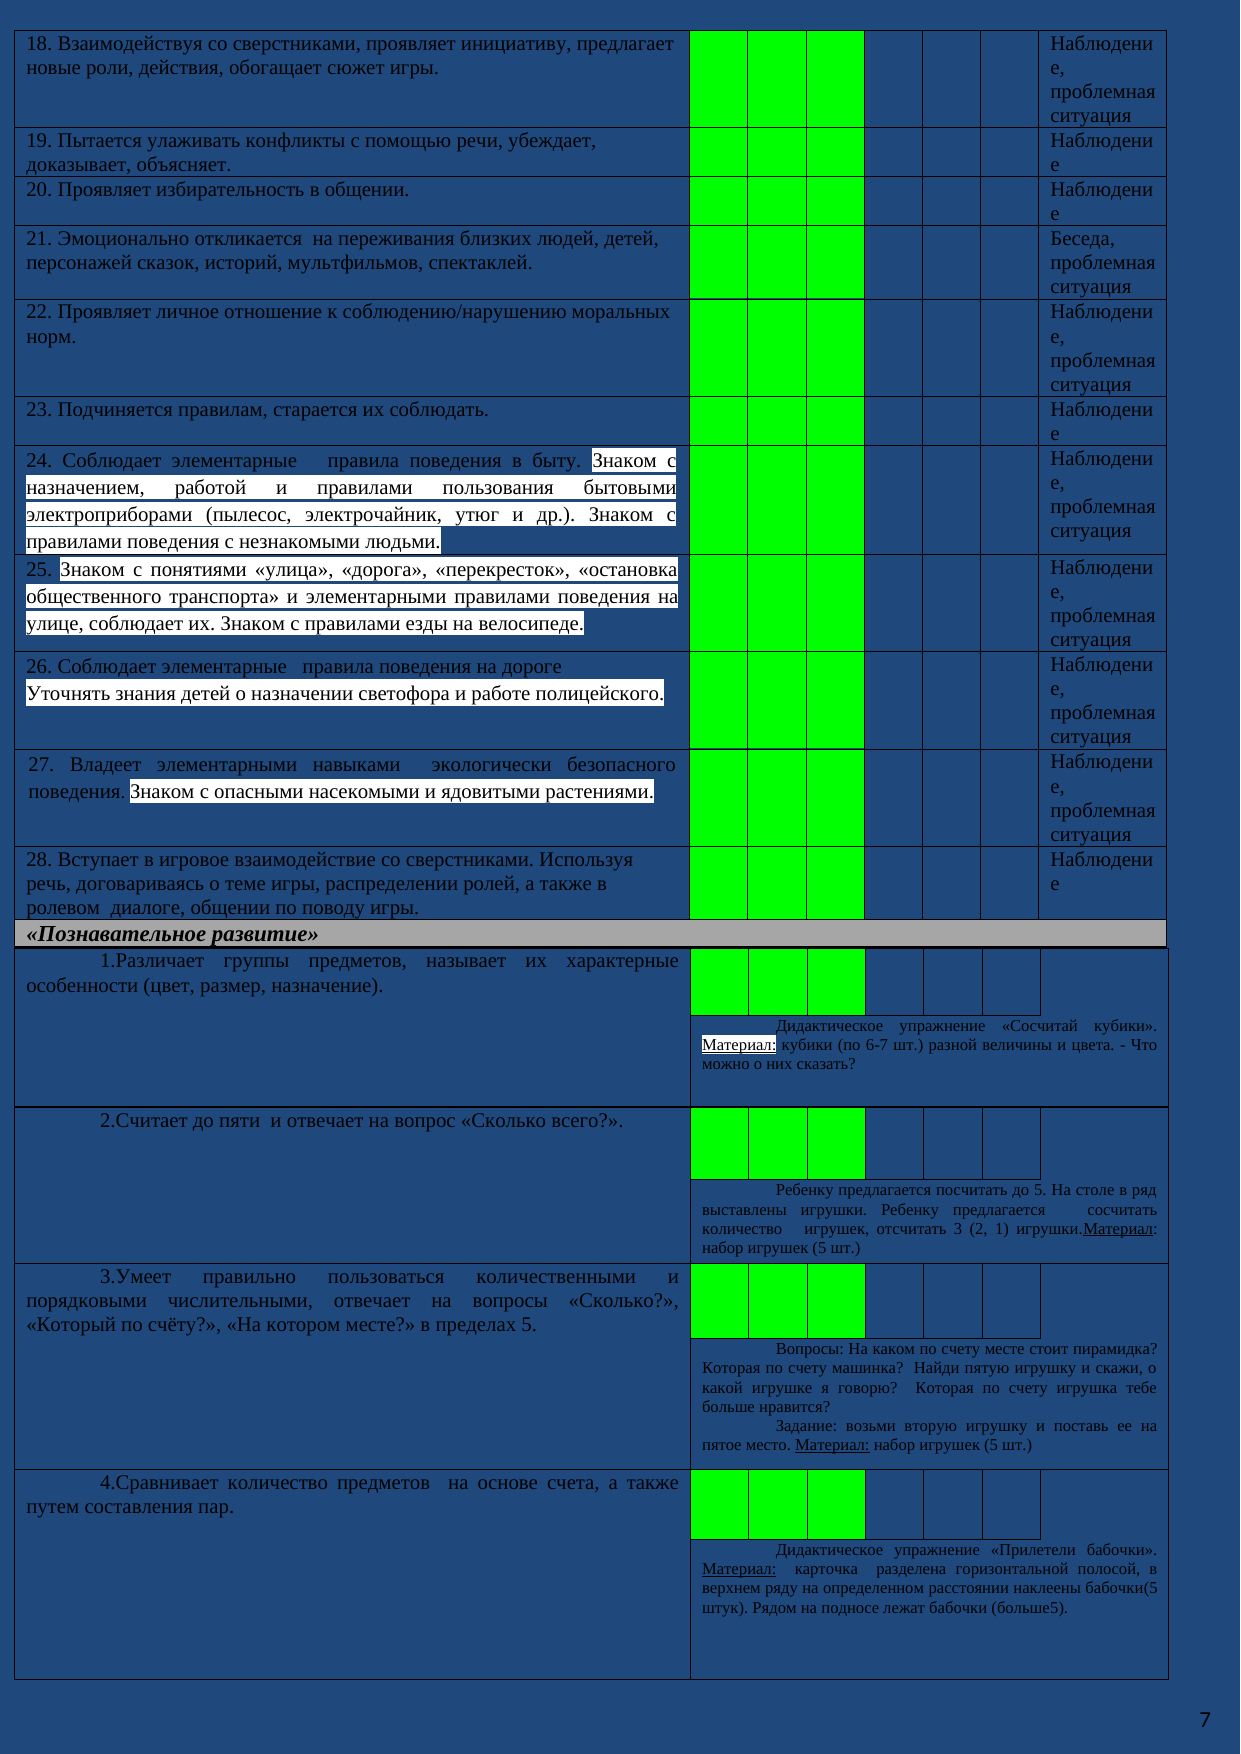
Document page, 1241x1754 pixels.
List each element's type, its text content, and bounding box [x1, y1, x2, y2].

table_cell [749, 1470, 807, 1539]
table_cell [924, 1264, 982, 1338]
table_cell [981, 31, 1038, 127]
table_cell [691, 1470, 748, 1539]
table_cell [923, 446, 980, 554]
table_cell [691, 1108, 748, 1179]
table_cell [808, 1108, 865, 1179]
table_cell Наблюдение, проблемная ситуация [1039, 555, 1166, 651]
table_cell [749, 1108, 807, 1179]
table_cell [865, 750, 922, 846]
table_cell [690, 750, 747, 846]
table_cell [866, 1108, 923, 1179]
table_cell [981, 750, 1038, 846]
table_header [749, 949, 807, 1015]
table_cell [1041, 1108, 1168, 1179]
table_cell [923, 397, 980, 445]
table_cell [748, 128, 806, 176]
table_cell [807, 847, 864, 919]
table_cell [807, 177, 864, 225]
table_cell [983, 1108, 1040, 1179]
table_cell Наблюдение [1039, 397, 1166, 445]
table_cell [807, 300, 864, 396]
table_cell [807, 652, 864, 748]
table_cell 24. Соблюдает элементарные правила поведения в быту. Знаком с назначением, работой и правилами пользования бытовыми электроприборами (пылесос, электрочайник, утюг и др.). Знаком с правилами поведения с незнакомыми людьми. [15, 446, 689, 554]
table_cell [865, 652, 922, 748]
table_cell 21. Эмоционально откликается на переживания близких людей, детей, персонажей сказок, историй, мультфильмов, спектаклей. [15, 226, 689, 298]
table_cell [749, 1264, 807, 1338]
table_cell [690, 177, 747, 225]
table_cell [807, 446, 864, 554]
table_cell [865, 226, 922, 298]
table_cell [923, 750, 980, 846]
table_cell Ребенку предлагается посчитать до 5. На столе в ряд выставлены игрушки. Ребенку предлагается сосчитать количество игрушек, отсчитать 3 (2, 1) игрушки.Материал: набор игрушек (5 шт.) [691, 1179, 1168, 1263]
table_header 1.Различает группы предметов, называет их характерные особенности (цвет, размер, назначение). [15, 949, 690, 1106]
table_cell [690, 446, 747, 554]
table_cell Наблюдение, проблемная ситуация [1039, 300, 1166, 396]
table_header [983, 949, 1040, 1015]
table_cell 25. Знаком с понятиями «улица», «дорога», «перекресток», «остановка общественного транспорта» и элементарными правилами поведения на улице, соблюдает их. Знаком с правилами езды на велосипеде. [15, 555, 689, 651]
table_cell [865, 31, 922, 127]
table_cell [924, 1470, 982, 1539]
table_cell [807, 555, 864, 651]
table_cell [690, 847, 747, 919]
table_cell Наблюдение [1039, 177, 1166, 225]
table_cell Дидактическое упражнение «Сосчитай кубики». Материал: кубики (по 6-7 шт.) разной величины и цвета. - Что можно о них сказать? [691, 1015, 1168, 1106]
table_cell [807, 397, 864, 445]
table_cell [923, 31, 980, 127]
table_cell [923, 555, 980, 651]
table_cell 28. Вступает в игровое взаимодействие со сверстниками. Используя речь, договариваясь о теме игры, распределении ролей, а также в ролевом диалоге, общении по поводу игры. [15, 847, 689, 919]
table_cell [983, 1470, 1040, 1539]
table_cell [865, 177, 922, 225]
table_cell [748, 226, 806, 298]
table_cell [924, 1108, 982, 1179]
table_cell [983, 1264, 1040, 1338]
table_cell [981, 300, 1038, 396]
table_cell [865, 555, 922, 651]
table_cell [690, 397, 747, 445]
table_cell [748, 397, 806, 445]
table_cell [865, 847, 922, 919]
table_cell Наблюдение, проблемная ситуация [1039, 31, 1166, 127]
table_cell Наблюдение [1039, 128, 1166, 176]
table_cell [923, 847, 980, 919]
table_cell [808, 1264, 865, 1338]
table_cell [865, 397, 922, 445]
table_cell [1041, 1264, 1168, 1338]
table_cell Беседа, проблемная ситуация [1039, 226, 1166, 298]
table_cell 27. Владеет элементарными навыками экологически безопасного поведения. Знаком с опасными насекомыми и ядовитыми растениями. [15, 750, 689, 846]
table_cell [748, 300, 806, 396]
table_cell 22. Проявляет личное отношение к соблюдению/нарушению моральных норм. [15, 300, 689, 396]
table_cell [981, 177, 1038, 225]
table_cell [981, 652, 1038, 748]
table_cell [865, 446, 922, 554]
table_cell [807, 750, 864, 846]
table_cell [690, 226, 747, 298]
table_cell [807, 128, 864, 176]
table_cell [808, 1470, 865, 1539]
table_cell 19. Пытается улаживать конфликты с помощью речи, убеждает, доказывает, объясняет. [15, 128, 689, 176]
table_header [1041, 949, 1168, 1015]
table_cell [748, 652, 806, 748]
table_cell [748, 847, 806, 919]
table_cell 2.Считает до пяти и отвечает на вопрос «Сколько всего?». [15, 1108, 690, 1263]
table_cell Вопросы: На каком по счету месте стоит пирамидка? Которая по счету машинка? Найди пятую игрушку и скажи, о какой игрушке я говорю? Которая по счету игрушка тебе больше нравится? Задание: возьми вторую игрушку и поставь ее на пятое место. Материал: набор игрушек (5 шт.) [691, 1338, 1168, 1469]
table_cell Наблюдение [1039, 847, 1166, 919]
table_cell [691, 1264, 748, 1338]
table_cell 4.Сравнивает количество предметов на основе счета, а также путем составления пар. [15, 1470, 690, 1679]
table_cell [690, 128, 747, 176]
table_cell [865, 128, 922, 176]
table_cell 3.Умеет правильно пользоваться количественными и порядковыми числительными, отвечает на вопросы «Сколько?», «Который по счёту?», «На котором месте?» в пределах 5. [15, 1264, 690, 1469]
table_cell [866, 1470, 923, 1539]
table_cell [923, 226, 980, 298]
table_cell [923, 177, 980, 225]
table_cell [690, 555, 747, 651]
table_header [691, 949, 748, 1015]
table_cell [748, 555, 806, 651]
table_cell [748, 31, 806, 127]
table_cell [981, 555, 1038, 651]
table_cell 26. Соблюдает элементарные правила поведения на дороге Уточнять знания детей о назначении светофора и работе полицейского. [15, 652, 689, 748]
table_cell 18. Взаимодействуя со сверстниками, проявляет инициативу, предлагает новые роли, действия, обогащает сюжет игры. [15, 31, 689, 127]
table_cell [981, 397, 1038, 445]
table_cell [866, 1264, 923, 1338]
table_cell Наблюдение, проблемная ситуация [1039, 750, 1166, 846]
table_cell [923, 128, 980, 176]
table_cell Наблюдение, проблемная ситуация [1039, 446, 1166, 554]
table_cell [981, 226, 1038, 298]
table_cell [981, 128, 1038, 176]
table_header [866, 949, 923, 1015]
table_cell [748, 750, 806, 846]
table_cell 23. Подчиняется правилам, старается их соблюдать. [15, 397, 689, 445]
table_cell [923, 652, 980, 748]
table_cell Наблюдение, проблемная ситуация [1039, 652, 1166, 748]
table_header [924, 949, 982, 1015]
table_cell [690, 31, 747, 127]
table_cell [690, 300, 747, 396]
table_cell [1041, 1470, 1168, 1539]
table_cell [807, 31, 864, 127]
table_cell [748, 177, 806, 225]
table_cell [981, 446, 1038, 554]
table_cell [865, 300, 922, 396]
table_cell [923, 300, 980, 396]
table_cell [807, 226, 864, 298]
table_cell [748, 446, 806, 554]
table_header [808, 949, 865, 1015]
table_cell [981, 847, 1038, 919]
table_cell 20. Проявляет избирательность в общении. [15, 177, 689, 225]
table_cell Дидактическое упражнение «Прилетели бабочки». Материал: карточка разделена горизонтальной полосой, в верхнем ряду на определенном расстоянии наклеены бабочки(5 штук). Рядом на подносе лежат бабочки (больше5). [691, 1539, 1168, 1679]
table_cell «Познавательное развитие» [15, 920, 1166, 946]
table_cell [690, 652, 747, 748]
